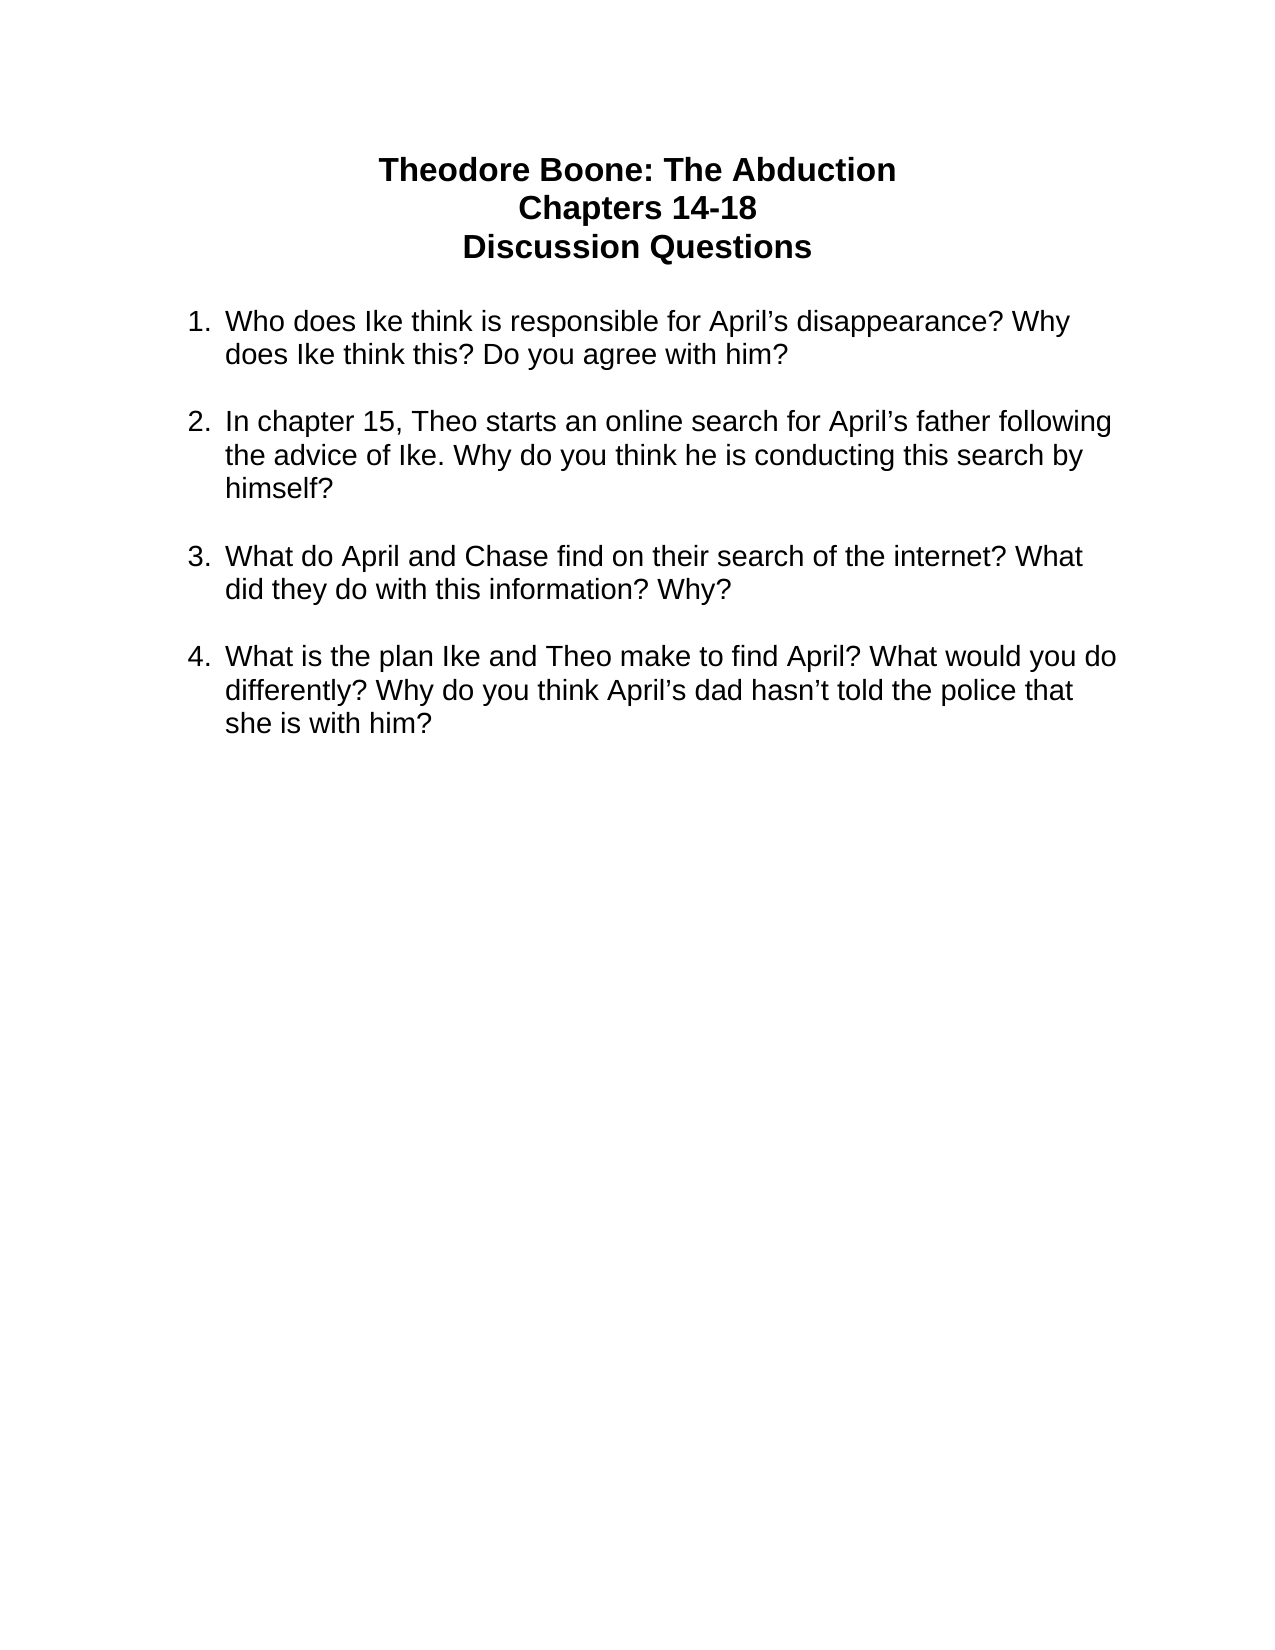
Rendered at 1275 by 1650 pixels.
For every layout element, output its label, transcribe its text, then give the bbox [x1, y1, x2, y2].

text Chapters 14-18 [150, 188, 1125, 227]
text Theodore Boone: The Abduction [150, 150, 1125, 188]
list What do April and Chase find on their search of the internet? What did they do with this information? Why? [187, 538, 1125, 606]
list In chapter 15, Theo starts an online search for April’s father following the advice of Ike. Why do you think he is conducting this search by himself? [187, 404, 1125, 505]
text Discussion Questions [150, 227, 1125, 265]
list Who does Ike think is responsible for April’s disappearance? Why does Ike think this? Do you agree with him? [187, 304, 1125, 371]
list What is the plan Ike and Theo make to find April? What would you do differently? Why do you think April’s dad hasn’t told the police that she is with him? [187, 639, 1125, 740]
